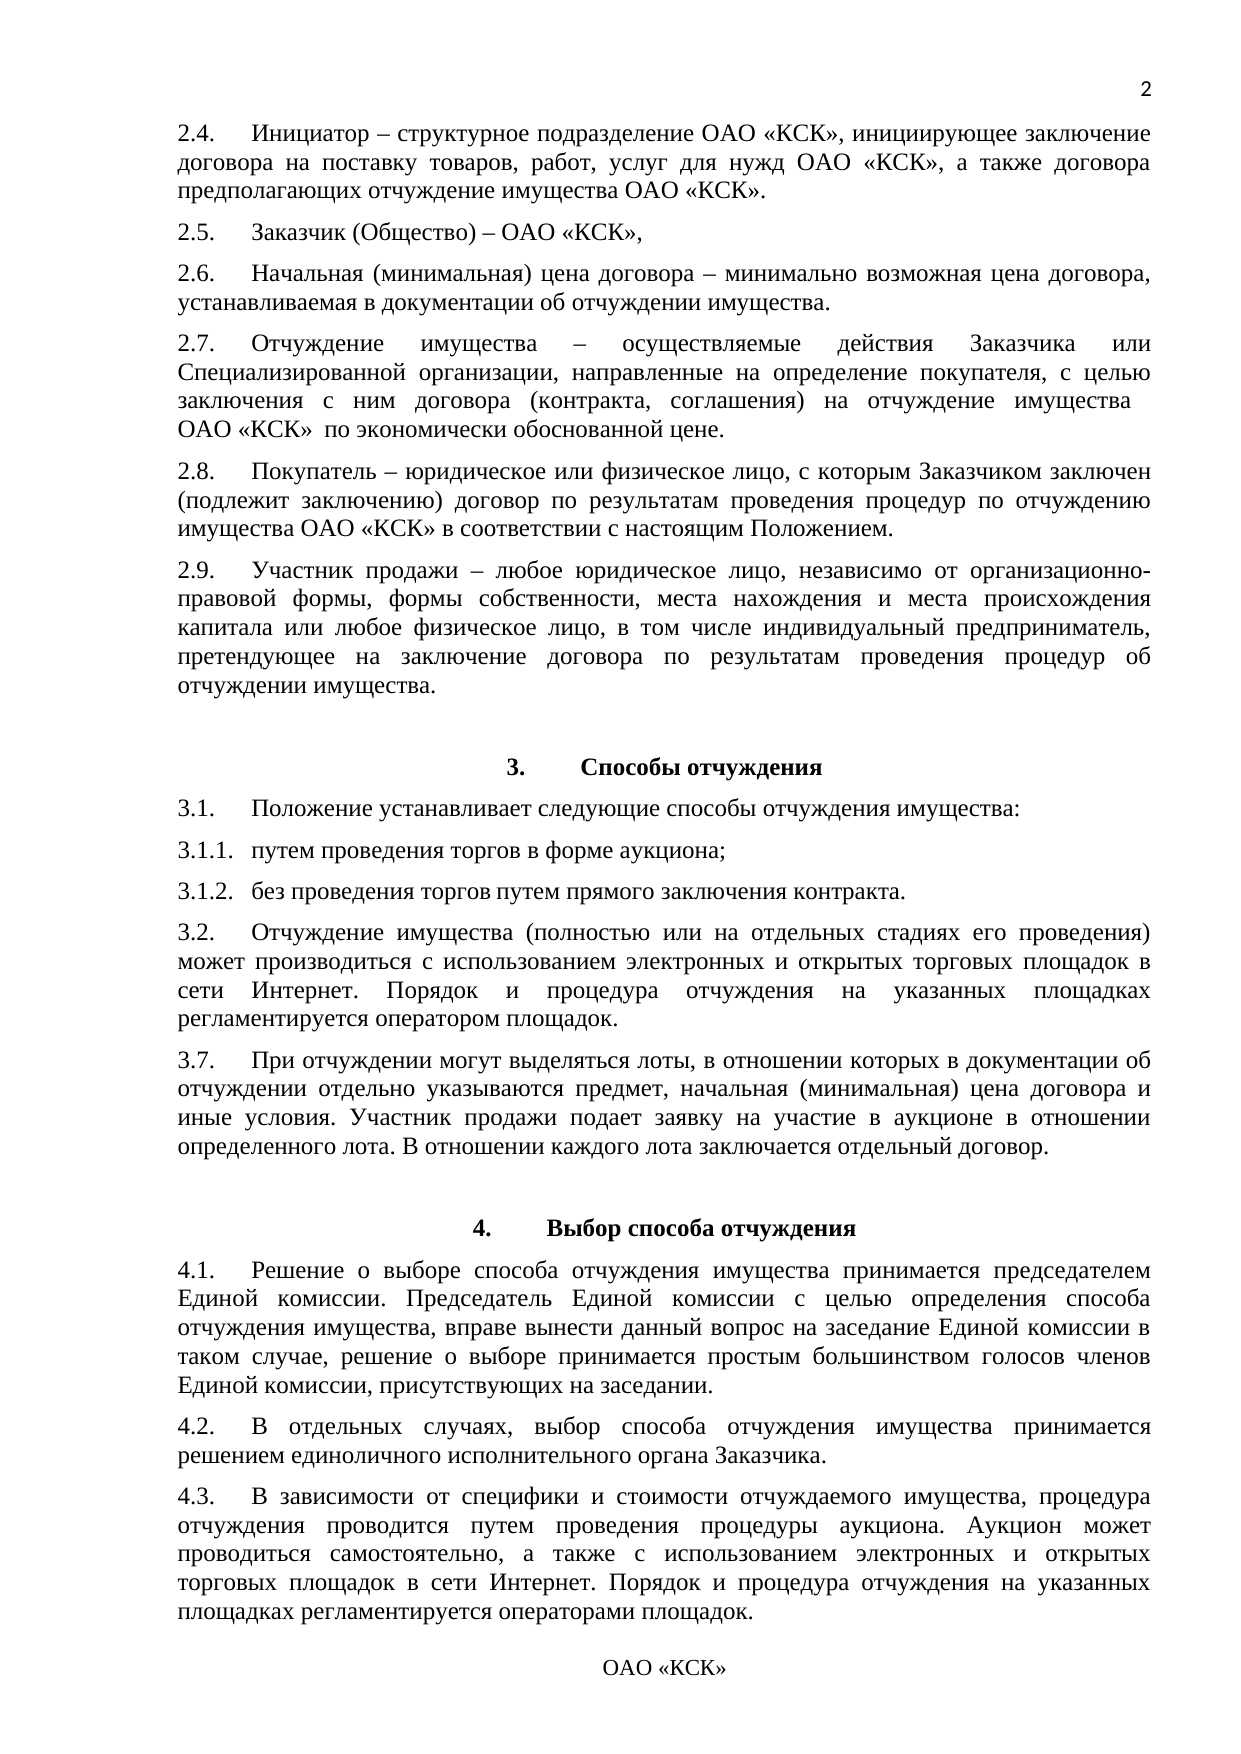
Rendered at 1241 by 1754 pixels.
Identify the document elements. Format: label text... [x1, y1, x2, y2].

text 4.2. В отдельных случаях, выбор способа отчуждения имущества принимается решением единоличного исполнительного органа Заказчика. [177, 1411, 1152, 1468]
text 2.4. Инициатор – структурное подразделение ОАО «КСК», инициирующее заключение договора на поставку товаров, работ, услуг для нужд ОАО «КСК», а также договора предполагающих отчуждение имущества ОАО «КСК». [177, 118, 1152, 204]
text 2.7. Отчуждение имущества – осуществляемые действия Заказчика или Специализированной организации, направленные на определение покупателя, с целью заключения с ним договора (контракта, соглашения) на отчуждение имущества ОАО «КСК» по экономически обоснованной цене. [177, 328, 1152, 443]
text 3.1.2. без проведения торгов путем прямого заключения контракта. [177, 876, 1152, 905]
text 4.1. Решение о выборе способа отчуждения имущества принимается председателем Единой комиссии. Председатель Единой комиссии с целью определения способа отчуждения имущества, вправе вынести данный вопрос на заседание Единой комиссии в таком случае, решение о выборе принимается простым большинством голосов членов Единой комиссии, присутствующих на заседании. [177, 1255, 1152, 1398]
text 3.2. Отчуждение имущества (полностью или на отдельных стадиях его проведения) может производиться с использованием электронных и открытых торговых площадок в сети Интернет. Порядок и процедура отчуждения на указанных площадках регламентируется оператором площадок. [177, 917, 1152, 1032]
text 4. Выбор способа отчуждения [177, 1213, 1152, 1242]
text 3.1.1. путем проведения торгов в форме аукциона; [177, 835, 1152, 863]
text 2.6. Начальная (минимальная) цена договора – минимально возможная цена договора, устанавливаемая в документации об отчуждении имущества. [177, 258, 1152, 316]
text 3.1. Положение устанавливает следующие способы отчуждения имущества: [177, 793, 1152, 822]
text 2.5. Заказчик (Общество) – ОАО «КСК», [177, 217, 1152, 246]
text 3. Способы отчуждения [177, 752, 1152, 781]
text 3.7. При отчуждении могут выделяться лоты, в отношении которых в документации об отчуждении отдельно указываются предмет, начальная (минимальная) цена договора и иные условия. Участник продажи подает заявку на участие в аукционе в отношении определенного лота. В отношении каждого лота заключается отдельный договор. [177, 1045, 1152, 1160]
text 4.3. В зависимости от специфики и стоимости отчуждаемого имущества, процедура отчуждения проводится путем проведения процедуры аукциона. Аукцион может проводиться самостоятельно, а также с использованием электронных и открытых торговых площадок в сети Интернет. Порядок и процедура отчуждения на указанных площадках регламентируется операторами площадок. [177, 1481, 1152, 1625]
text 2.8. Покупатель – юридическое или физическое лицо, с которым Заказчиком заключен (подлежит заключению) договор по результатам проведения процедур по отчуждению имущества ОАО «КСК» в соответствии с настоящим Положением. [177, 456, 1152, 542]
text 2.9. Участник продажи – любое юридическое лицо, независимо от организационно-правовой формы, формы собственности, места нахождения и места происхождения капитала или любое физическое лицо, в том числе индивидуальный предприниматель, претендующее на заключение договора по результатам проведения процедур об отчуждении имущества. [177, 555, 1152, 698]
